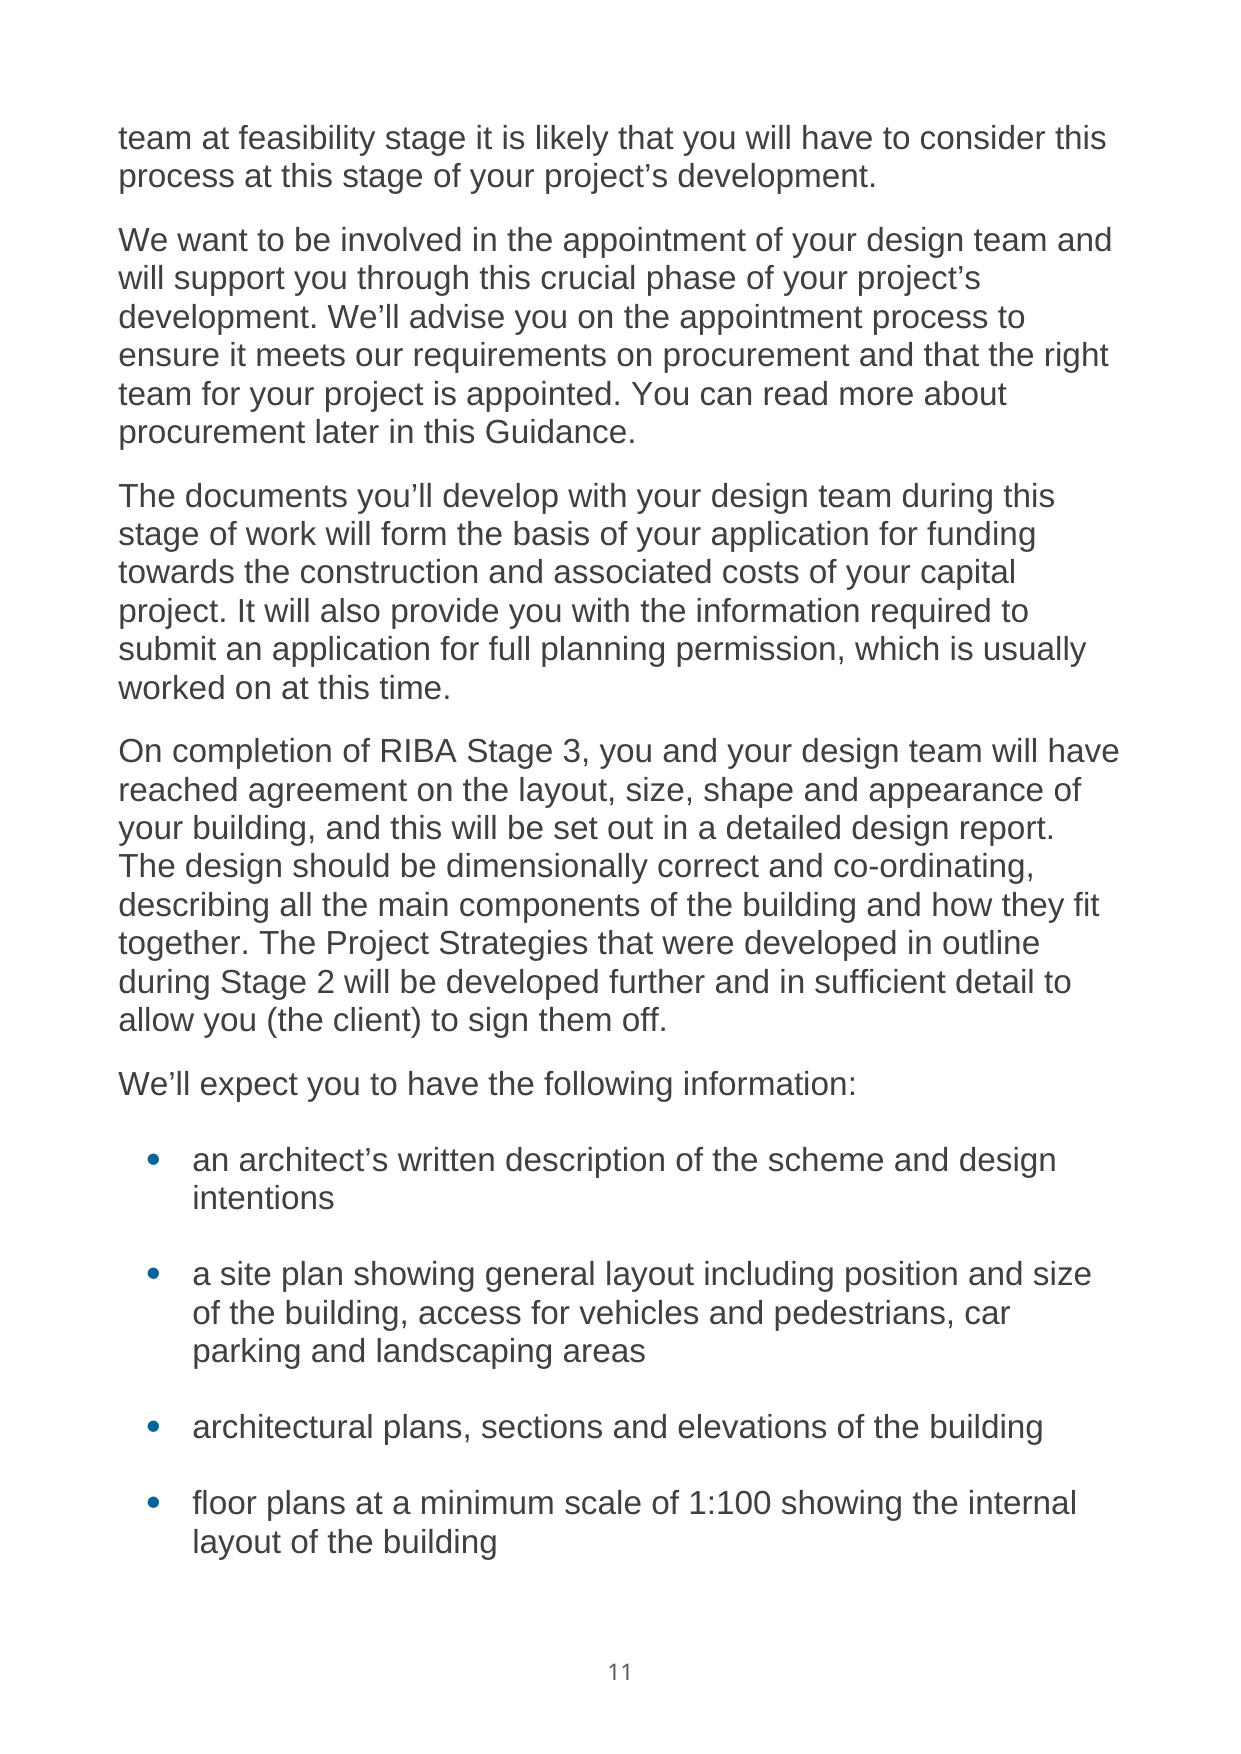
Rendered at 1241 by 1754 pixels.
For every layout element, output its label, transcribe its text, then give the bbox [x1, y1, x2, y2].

list an architect’s written description of the scheme and design intentions [148, 1140, 1122, 1217]
text We’ll expect you to have the following information: [118, 1064, 1122, 1102]
list floor plans at a minimum scale of 1:100 showing the internal layout of the building [148, 1483, 1122, 1560]
text The documents you’ll develop with your design team during this stage of work will form the basis of your application for funding towards the construction and associated costs of your capital project. It will also provide you with the information required to submit an application for full planning permission, which is usually worked on at this time. [118, 476, 1122, 706]
text We want to be involved in the appointment of your design team and will support you through this crucial phase of your project’s development. We’ll advise you on the appointment process to ensure it meets our requirements on procurement and that the right team for your project is appointed. You can read more about procurement later in this Guidance. [118, 220, 1122, 451]
list architectural plans, sections and elevations of the building [148, 1407, 1122, 1446]
list a site plan showing general layout including position and size of the building, access for vehicles and pedestrians, car parking and landscaping areas [148, 1254, 1122, 1369]
text On completion of RIBA Stage 3, you and your design team will have reached agreement on the layout, size, shape and appearance of your building, and this will be set out in a detailed design report. The design should be dimensionally correct and co-ordinating, describing all the main components of the building and how they fit together. The Project Strategies that were developed in outline during Stage 2 will be developed further and in sufficient detail to allow you (the client) to sign them off. [118, 731, 1122, 1039]
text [118, 118, 1122, 195]
